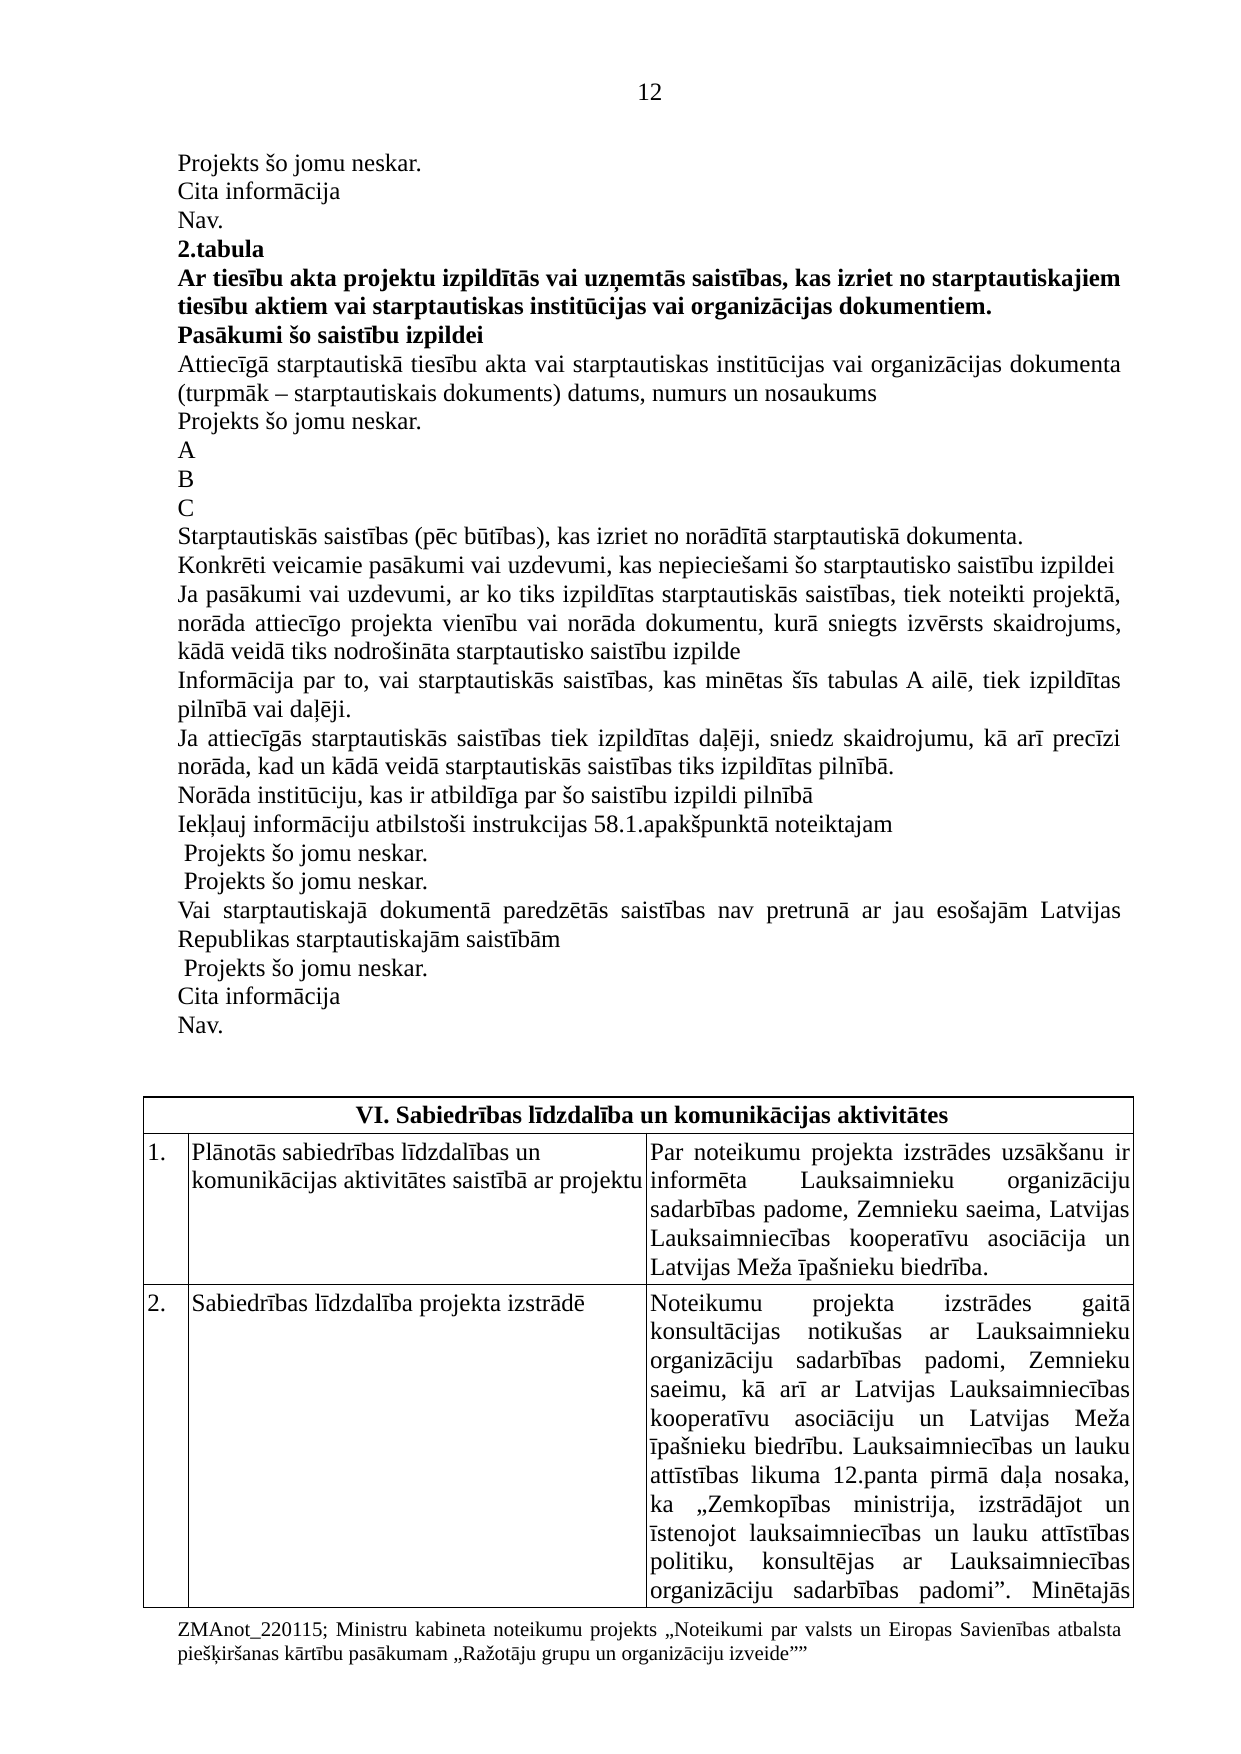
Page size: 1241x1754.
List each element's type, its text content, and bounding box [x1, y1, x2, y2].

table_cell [647, 1285, 1133, 1607]
table_header VI. Sabiedrības līdzdalība un komunikācijas aktivitātes [144, 1098, 1133, 1132]
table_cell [189, 1285, 646, 1607]
table_cell 1. [144, 1134, 188, 1283]
table_cell 2. [144, 1285, 188, 1607]
table_cell Par noteikumu projekta izstrādes uzsākšanu ir informēta Lauksaimnieku organizāciju sadarbības padome, Zemnieku saeima, Latvijas Lauksaimniecības kooperatīvu asociācija un Latvijas Meža īpašnieku biedrība. [647, 1134, 1133, 1283]
table_cell Plānotās sabiedrības līdzdalības un komunikācijas aktivitātes saistībā ar projektu [189, 1134, 646, 1283]
